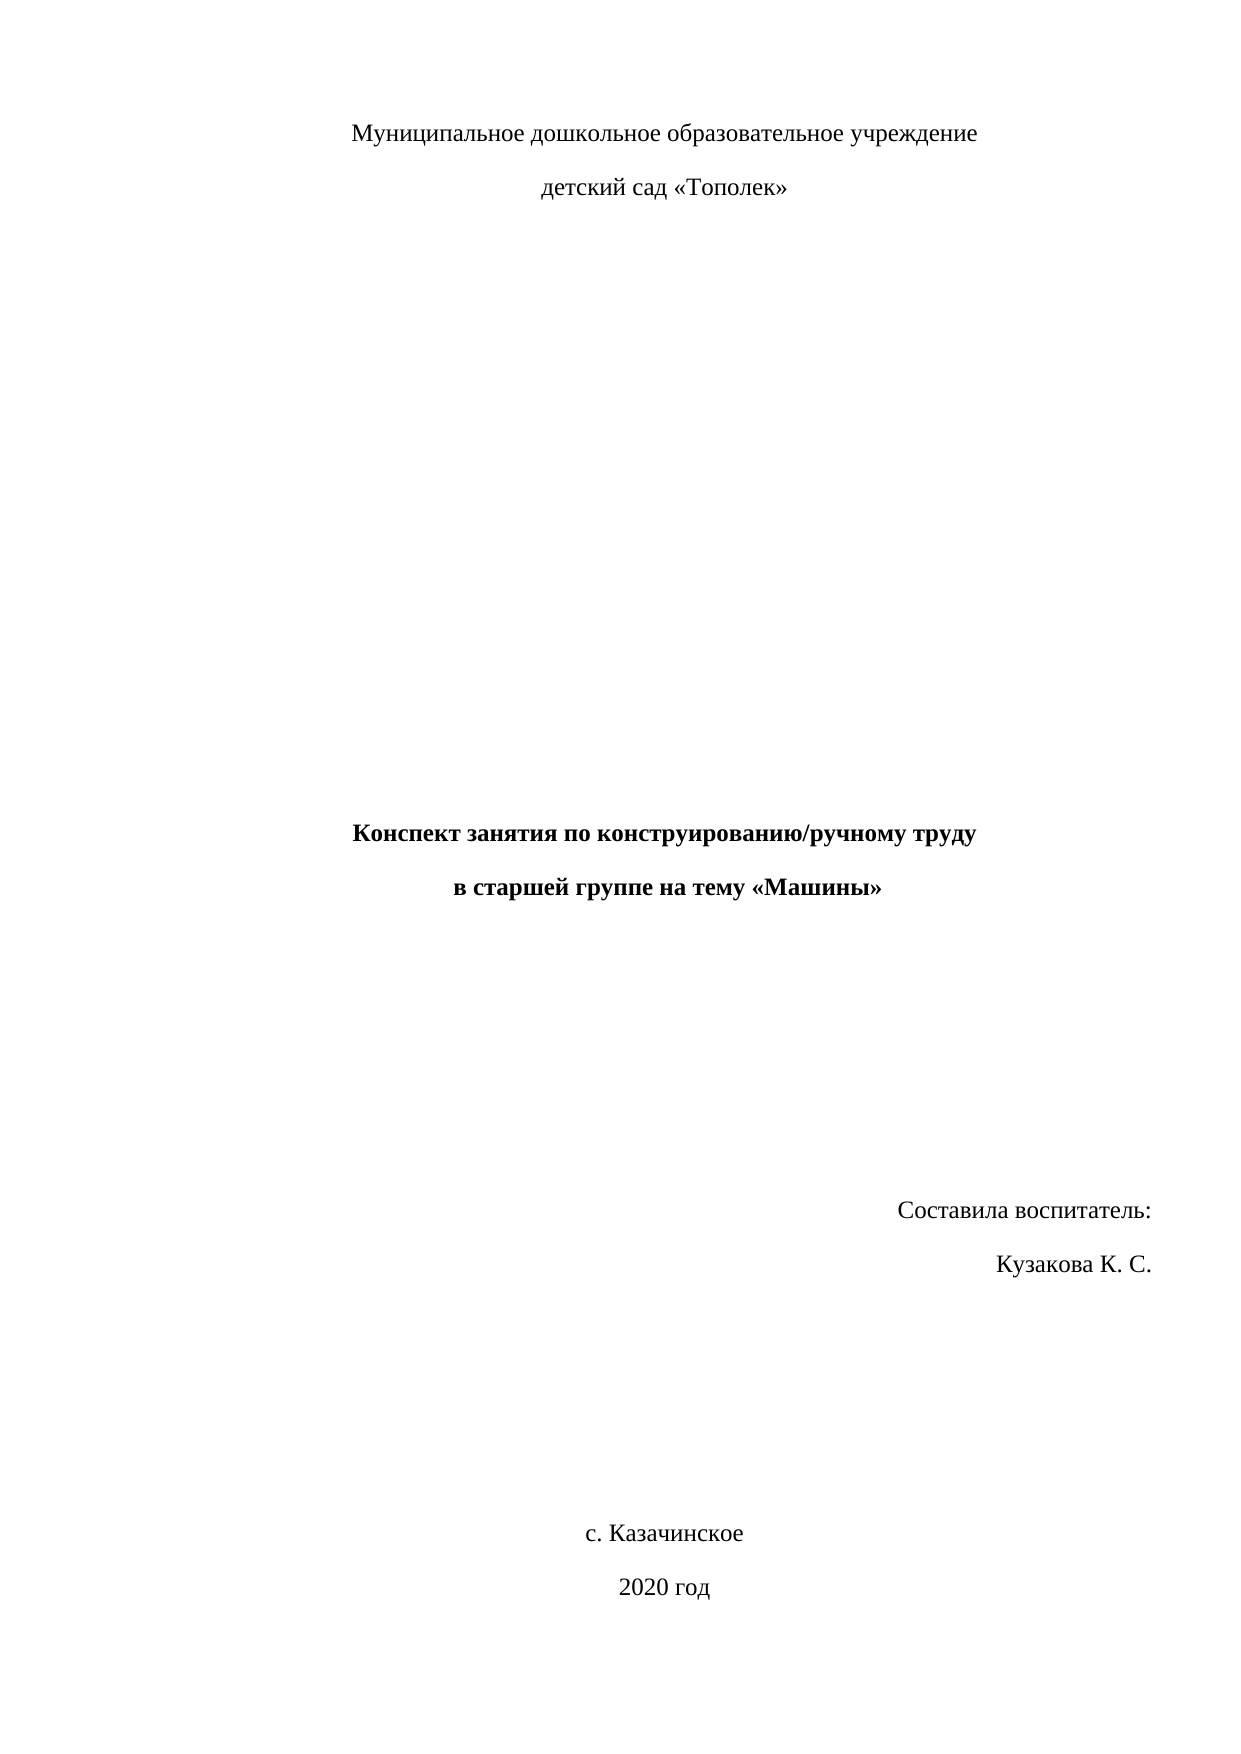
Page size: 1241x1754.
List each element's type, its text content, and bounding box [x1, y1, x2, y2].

text Конспект занятия по конструированию/ручному труду [177, 818, 1152, 847]
text детский сад «Тополек» [177, 172, 1152, 201]
text Кузакова К. С. [177, 1249, 1152, 1278]
text 2020 год [177, 1572, 1152, 1601]
text с. Казачинское [177, 1518, 1152, 1547]
text в старшей группе на тему «Машины» [177, 872, 1152, 901]
text Муниципальное дошкольное образовательное учреждение [177, 118, 1152, 147]
text Составила воспитатель: [177, 1195, 1152, 1224]
